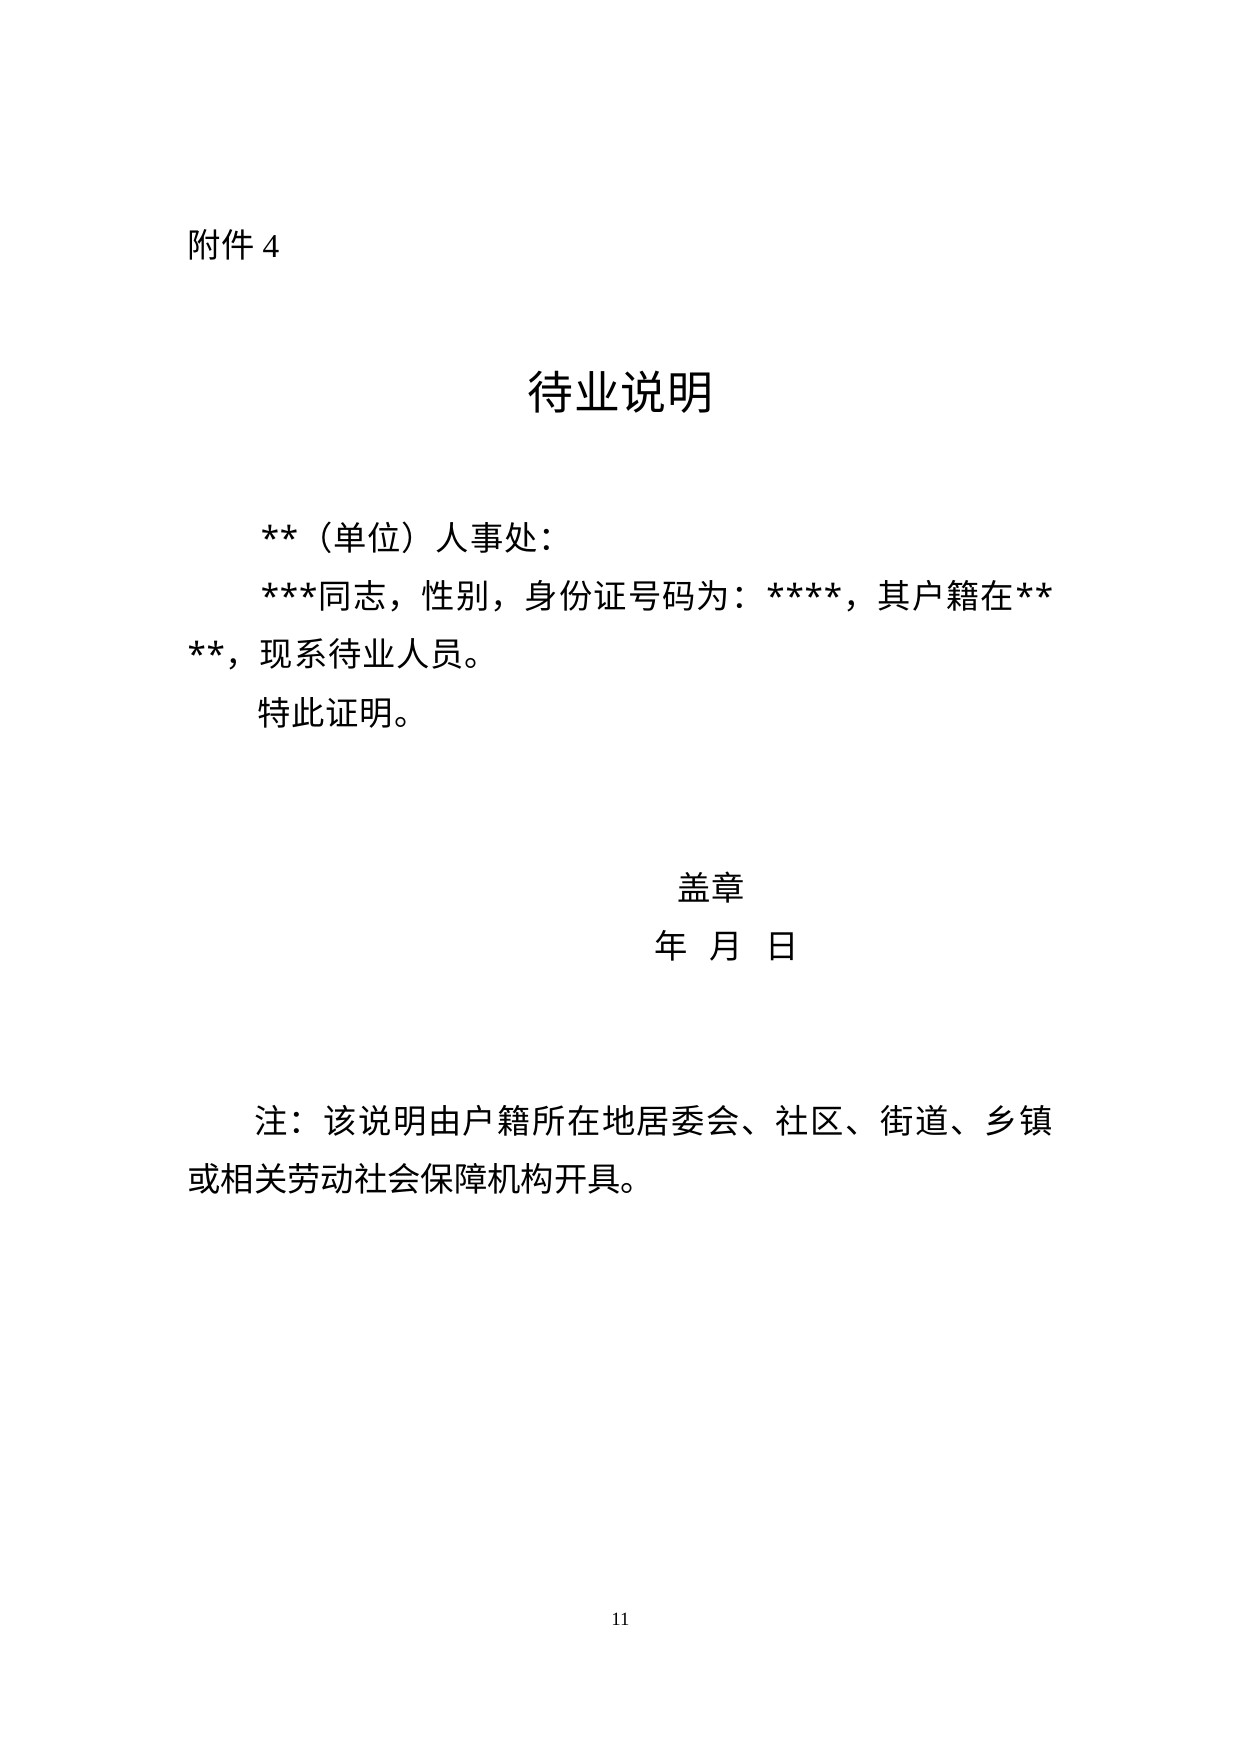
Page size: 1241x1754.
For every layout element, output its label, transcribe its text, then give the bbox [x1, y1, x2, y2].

text 待业说明 [187, 341, 1053, 438]
text **（单位）人事处： [187, 503, 1053, 562]
text 附件4 [187, 211, 1053, 276]
text ***同志，性别，身份证号码为：****，其户籍在****，现系待业人员。 [187, 562, 1053, 678]
text 年 月 日 [187, 912, 1053, 970]
text 注：该说明由户籍所在地居委会、社区、街道、乡镇或相关劳动社会保障机构开具。 [187, 1087, 1053, 1203]
text 特此证明。 [187, 678, 1053, 737]
text 盖章 [187, 853, 1053, 912]
